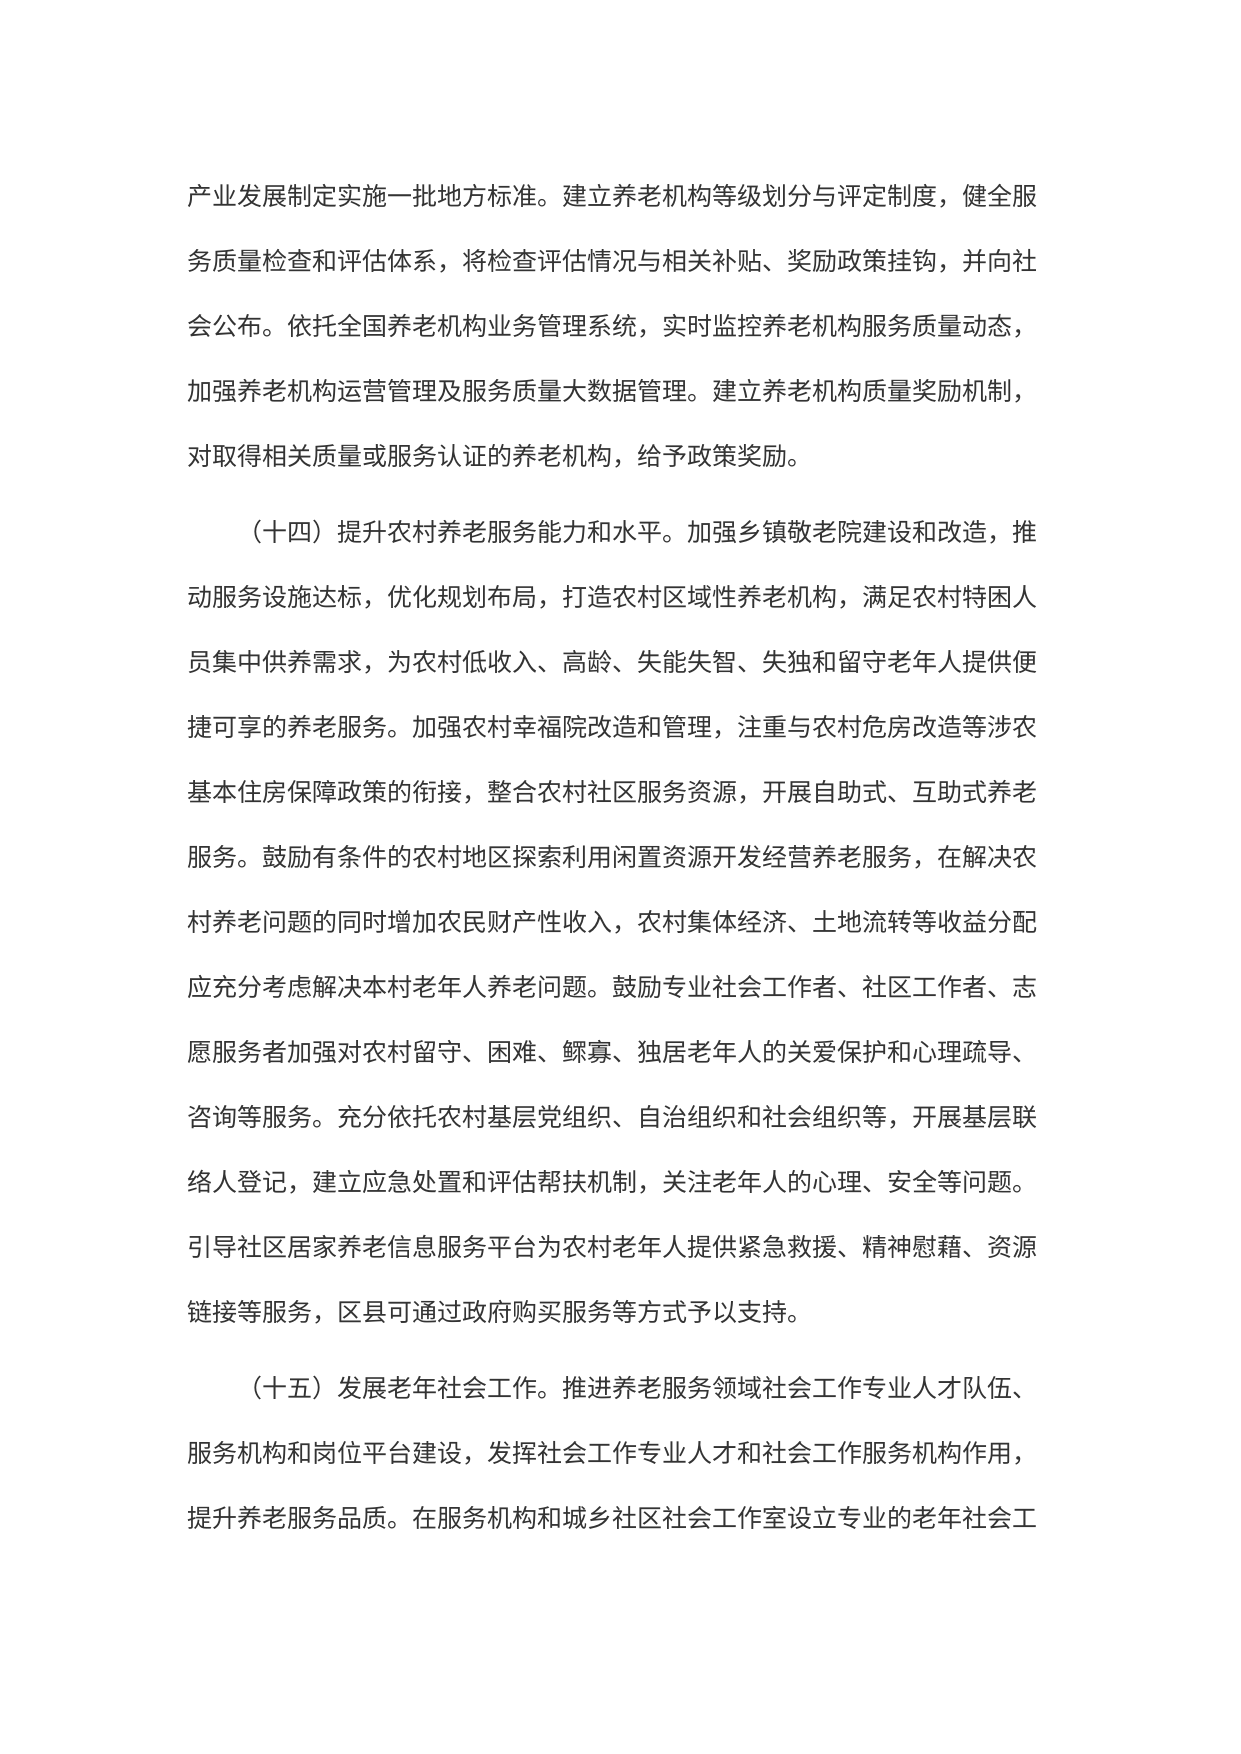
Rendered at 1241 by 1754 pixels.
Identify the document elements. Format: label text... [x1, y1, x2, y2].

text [187, 162, 1053, 487]
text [187, 1354, 1053, 1549]
text （十四）提升农村养老服务能力和水平。加强乡镇敬老院建设和改造，推动服务设施达标，优化规划布局，打造农村区域性养老机构，满足农村特困人员集中供养需求，为农村低收入、高龄、失能失智、失独和留守老年人提供便捷可享的养老服务。加强农村幸福院改造和管理，注重与农村危房改造等涉农基本住房保障政策的衔接，整合农村社区服务资源，开展自助式、互助式养老服务。鼓励有条件的农村地区探索利用闲置资源开发经营养老服务，在解决农村养老问题的同时增加农民财产性收入，农村集体经济、土地流转等收益分配应充分考虑解决本村老年人养老问题。鼓励专业社会工作者、社区工作者、志愿服务者加强对农村留守、困难、鳏寡、独居老年人的关爱保护和心理疏导、咨询等服务。充分依托农村基层党组织、自治组织和社会组织等，开展基层联络人登记，建立应急处置和评估帮扶机制，关注老年人的心理、安全等问题。引导社区居家养老信息服务平台为农村老年人提供紧急救援、精神慰藉、资源链接等服务，区县可通过政府购买服务等方式予以支持。 [187, 498, 1053, 1343]
